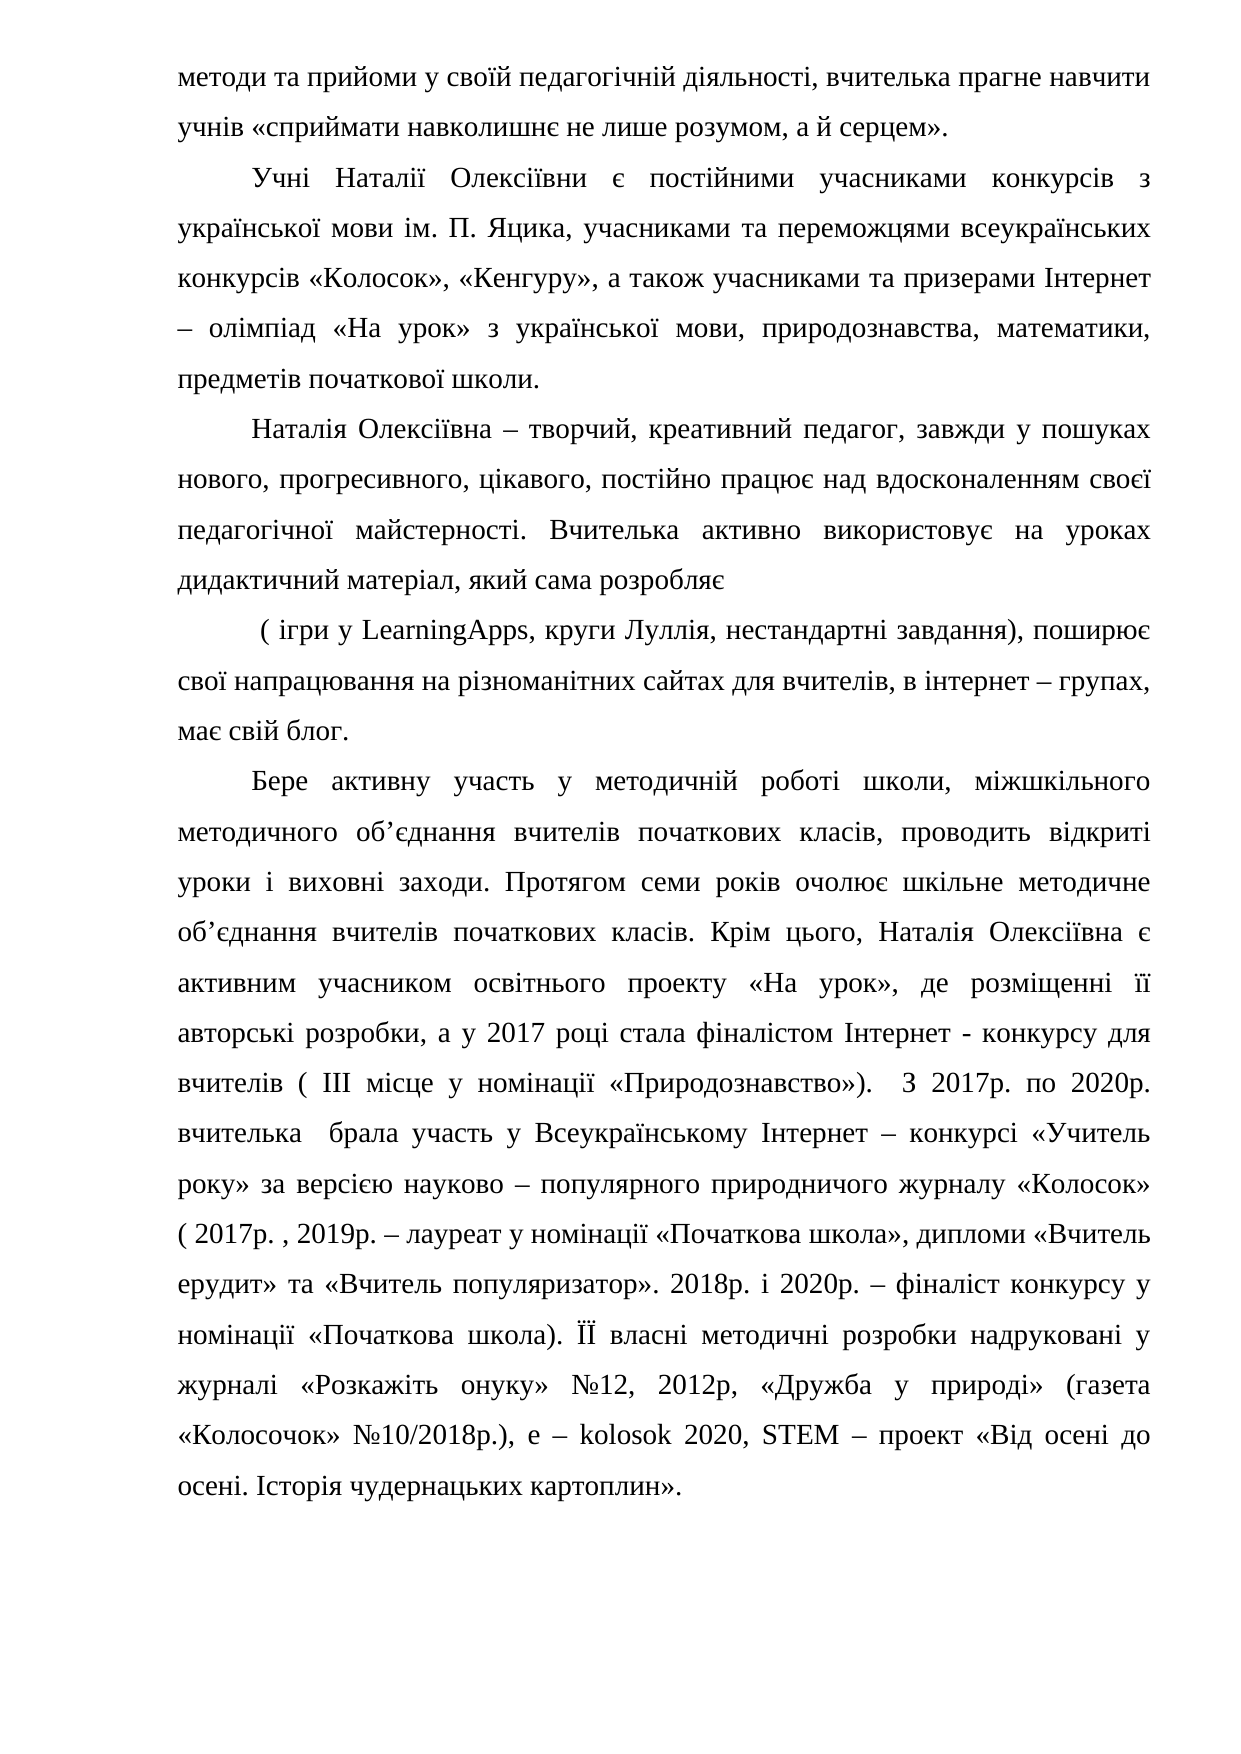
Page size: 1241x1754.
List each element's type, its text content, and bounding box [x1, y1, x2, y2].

text ( ігри у LearningApps, круги Луллія, нестандартні завдання), поширює свої напрацювання на різноманітних сайтах для вчителів, в інтернет – групах, має свій блог. [177, 612, 1152, 747]
text Наталія Олексіївна – творчий, креативний педагог, завжди у пошуках нового, прогресивного, цікавого, постійно працює над вдосконаленням своєї педагогічної майстерності. Вчителька активно використовує на уроках дидактичний матеріал, який сама розробляє [177, 411, 1152, 596]
text Учні Наталії Олексіївни є постійними учасниками конкурсів з української мови ім. П. Яцика, учасниками та переможцями всеукраїнських конкурсів «Колосок», «Кенгуру», а також учасниками та призерами Інтернет – олімпіад «На урок» з української мови, природознавства, математики, предметів початкової школи. [177, 160, 1152, 394]
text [177, 59, 1152, 143]
text Бере активну участь у методичній роботі школи, міжшкільного методичного об’єднання вчителів початкових класів, проводить відкриті уроки і виховні заходи. Протягом семи років очолює шкільне методичне об’єднання вчителів початкових класів. Крім цього, Наталія Олексіївна є активним учасником освітнього проекту «На урок», де розміщенні її авторські розробки, а у 2017 році стала фіналістом Інтернет - конкурсу для вчителів ( ІІІ місце у номінації «Природознавство»). З 2017р. по 2020р. вчителька брала участь у Всеукраїнському Інтернет – конкурсі «Учитель року» за версією науково – популярного природничого журналу «Колосок» ( 2017р. , 2019р. – лауреат у номінації «Початкова школа», дипломи «Вчитель ерудит» та «Вчитель популяризатор». 2018р. і 2020р. – фіналіст конкурсу у номінації «Початкова школа). ЇЇ власні методичні розробки надруковані у журналі «Розкажіть онуку» №12, 2012р, «Дружба у природі» (газета «Колосочок» №10/2018р.), e – kolosok 2020, STEM – проект «Від осені до осені. Історія чудернацьких картоплин». [177, 763, 1152, 1501]
